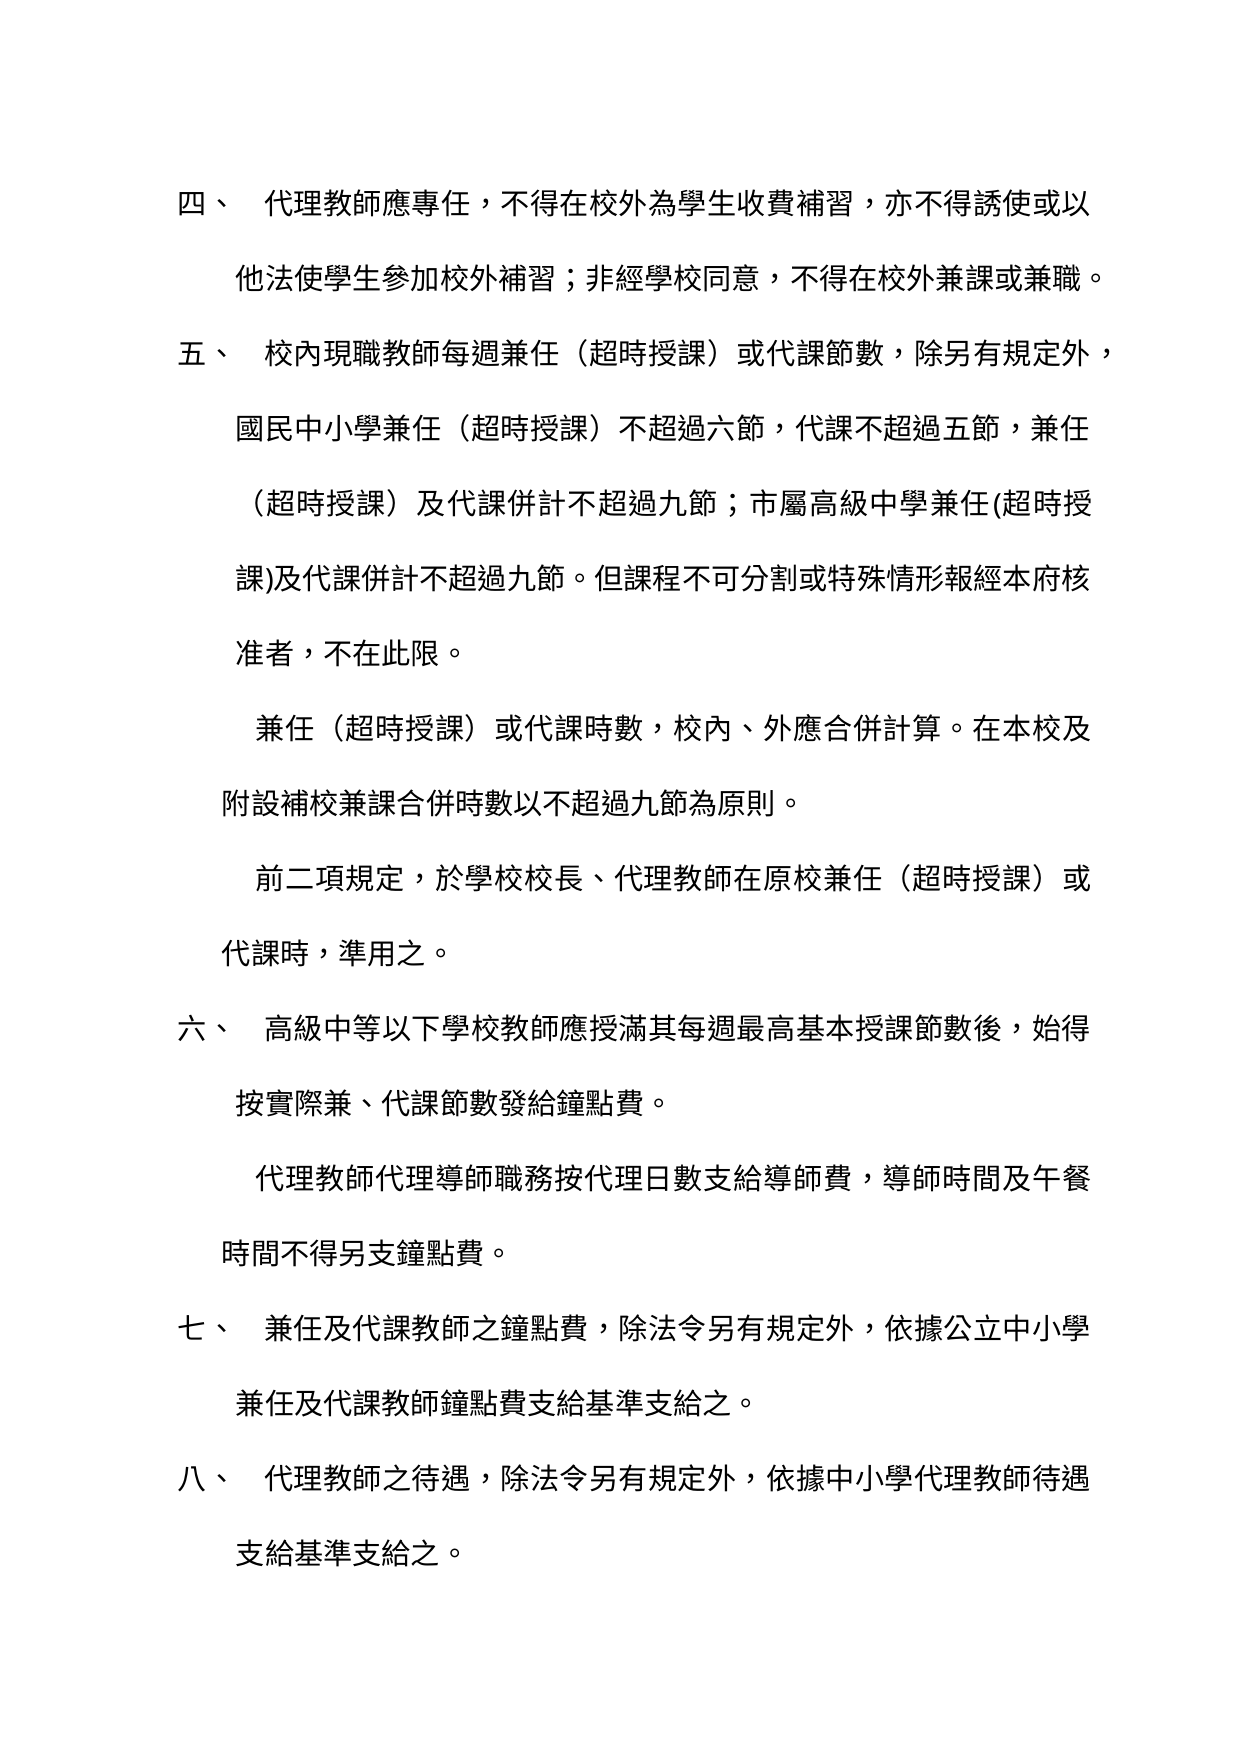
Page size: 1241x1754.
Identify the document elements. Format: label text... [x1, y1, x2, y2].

text 四、 代理教師應專任，不得在校外為學生收費補習，亦不得誘使或以他法使學生參加校外補習；非經學校同意，不得在校外兼課或兼職。 [177, 164, 1092, 314]
text 前二項規定，於學校校長、代理教師在原校兼任（超時授課）或代課時，準用之。 [222, 839, 1092, 989]
text 代理教師代理導師職務按代理日數支給導師費，導師時間及午餐時間不得另支鐘點費。 [222, 1139, 1092, 1289]
text 六、 高級中等以下學校教師應授滿其每週最高基本授課節數後，始得按實際兼、代課節數發給鐘點費。 [177, 989, 1092, 1139]
text 七、 兼任及代課教師之鐘點費，除法令另有規定外，依據公立中小學兼任及代課教師鐘點費支給基準支給之。 [177, 1289, 1092, 1439]
text 五、 校內現職教師每週兼任（超時授課）或代課節數，除另有規定外，國民中小學兼任（超時授課）不超過六節，代課不超過五節，兼任（超時授課）及代課併計不超過九節；市屬高級中學兼任(超時授課)及代課併計不超過九節。但課程不可分割或特殊情形報經本府核准者，不在此限。 [177, 314, 1092, 689]
text 八、 代理教師之待遇，除法令另有規定外，依據中小學代理教師待遇支給基準支給之。 [177, 1439, 1092, 1589]
text 兼任（超時授課）或代課時數，校內、外應合併計算。在本校及附設補校兼課合併時數以不超過九節為原則。 [222, 689, 1092, 839]
